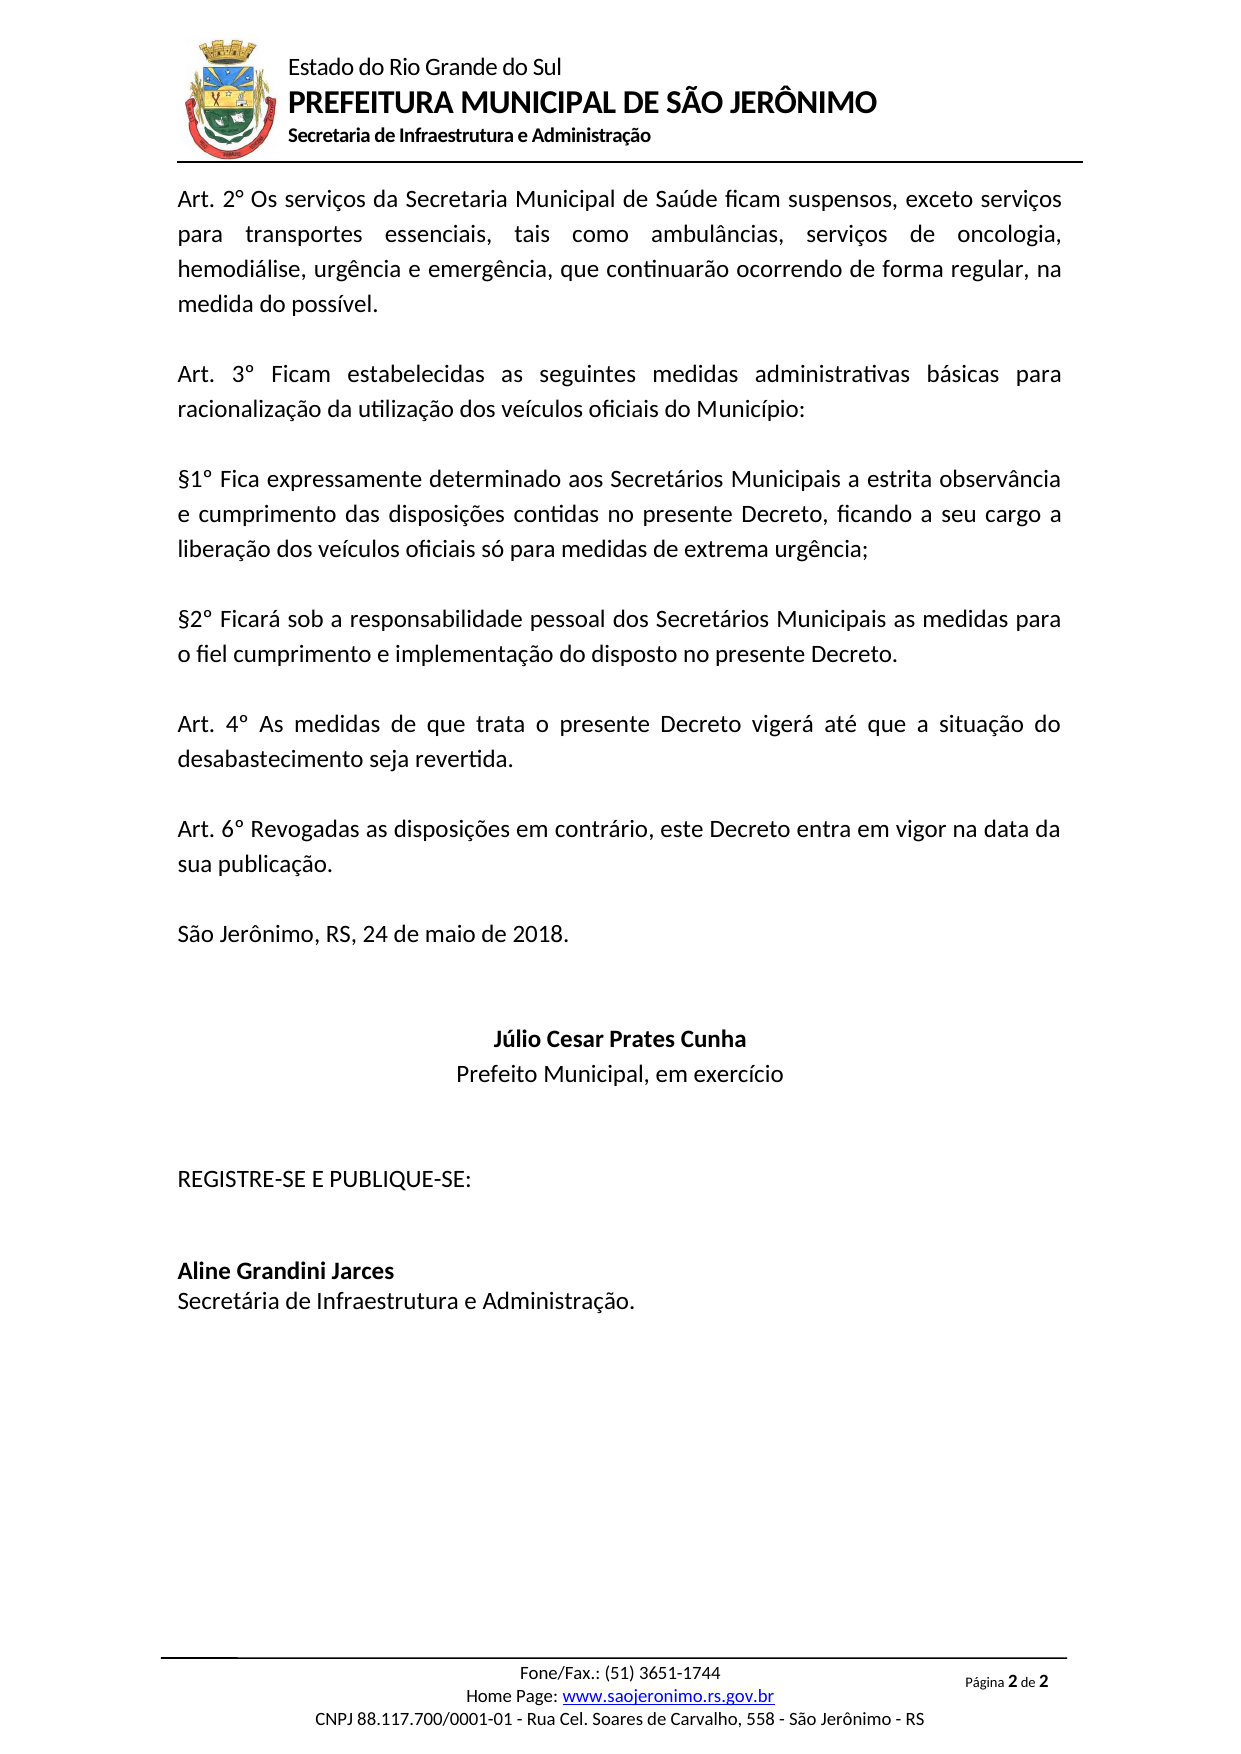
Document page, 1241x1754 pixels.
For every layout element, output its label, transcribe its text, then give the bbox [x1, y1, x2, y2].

text Art. 3º Ficam estabelecidas as seguintes medidas administrativas básicas para racionalização da utilização dos veículos oficiais do Município: [177, 358, 1063, 424]
text Prefeito Municipal, em exercício [177, 1058, 1063, 1089]
text Aline Grandini Jarces [177, 1255, 1063, 1285]
text Art. 6º Revogadas as disposições em contrário, este Decreto entra em vigor na data da sua publicação. [177, 813, 1063, 879]
text Art. 2° Os serviços da Secretaria Municipal de Saúde ficam suspensos, exceto serviços para transportes essenciais, tais como ambulâncias, serviços de oncologia, hemodiálise, urgência e emergência, que continuarão ocorrendo de forma regular, na medida do possível. [177, 183, 1063, 319]
text São Jerônimo, RS, 24 de maio de 2018. [177, 918, 1063, 949]
text REGISTRE-SE E PUBLIQUE-SE: [177, 1163, 1063, 1194]
text §1º Fica expressamente determinado aos Secretários Municipais a estrita observância e cumprimento das disposições contidas no presente Decreto, ficando a seu cargo a liberação dos veículos oficiais só para medidas de extrema urgência; [177, 463, 1063, 564]
picture [184, 38, 281, 160]
text §2º Ficará sob a responsabilidade pessoal dos Secretários Municipais as medidas para o fiel cumprimento e implementação do disposto no presente Decreto. [177, 603, 1063, 669]
text Art. 4º As medidas de que trata o presente Decreto vigerá até que a situação do desabastecimento seja revertida. [177, 708, 1063, 774]
text Júlio Cesar Prates Cunha [177, 1023, 1063, 1054]
text Secretária de Infraestrutura e Administração. [177, 1285, 1063, 1316]
